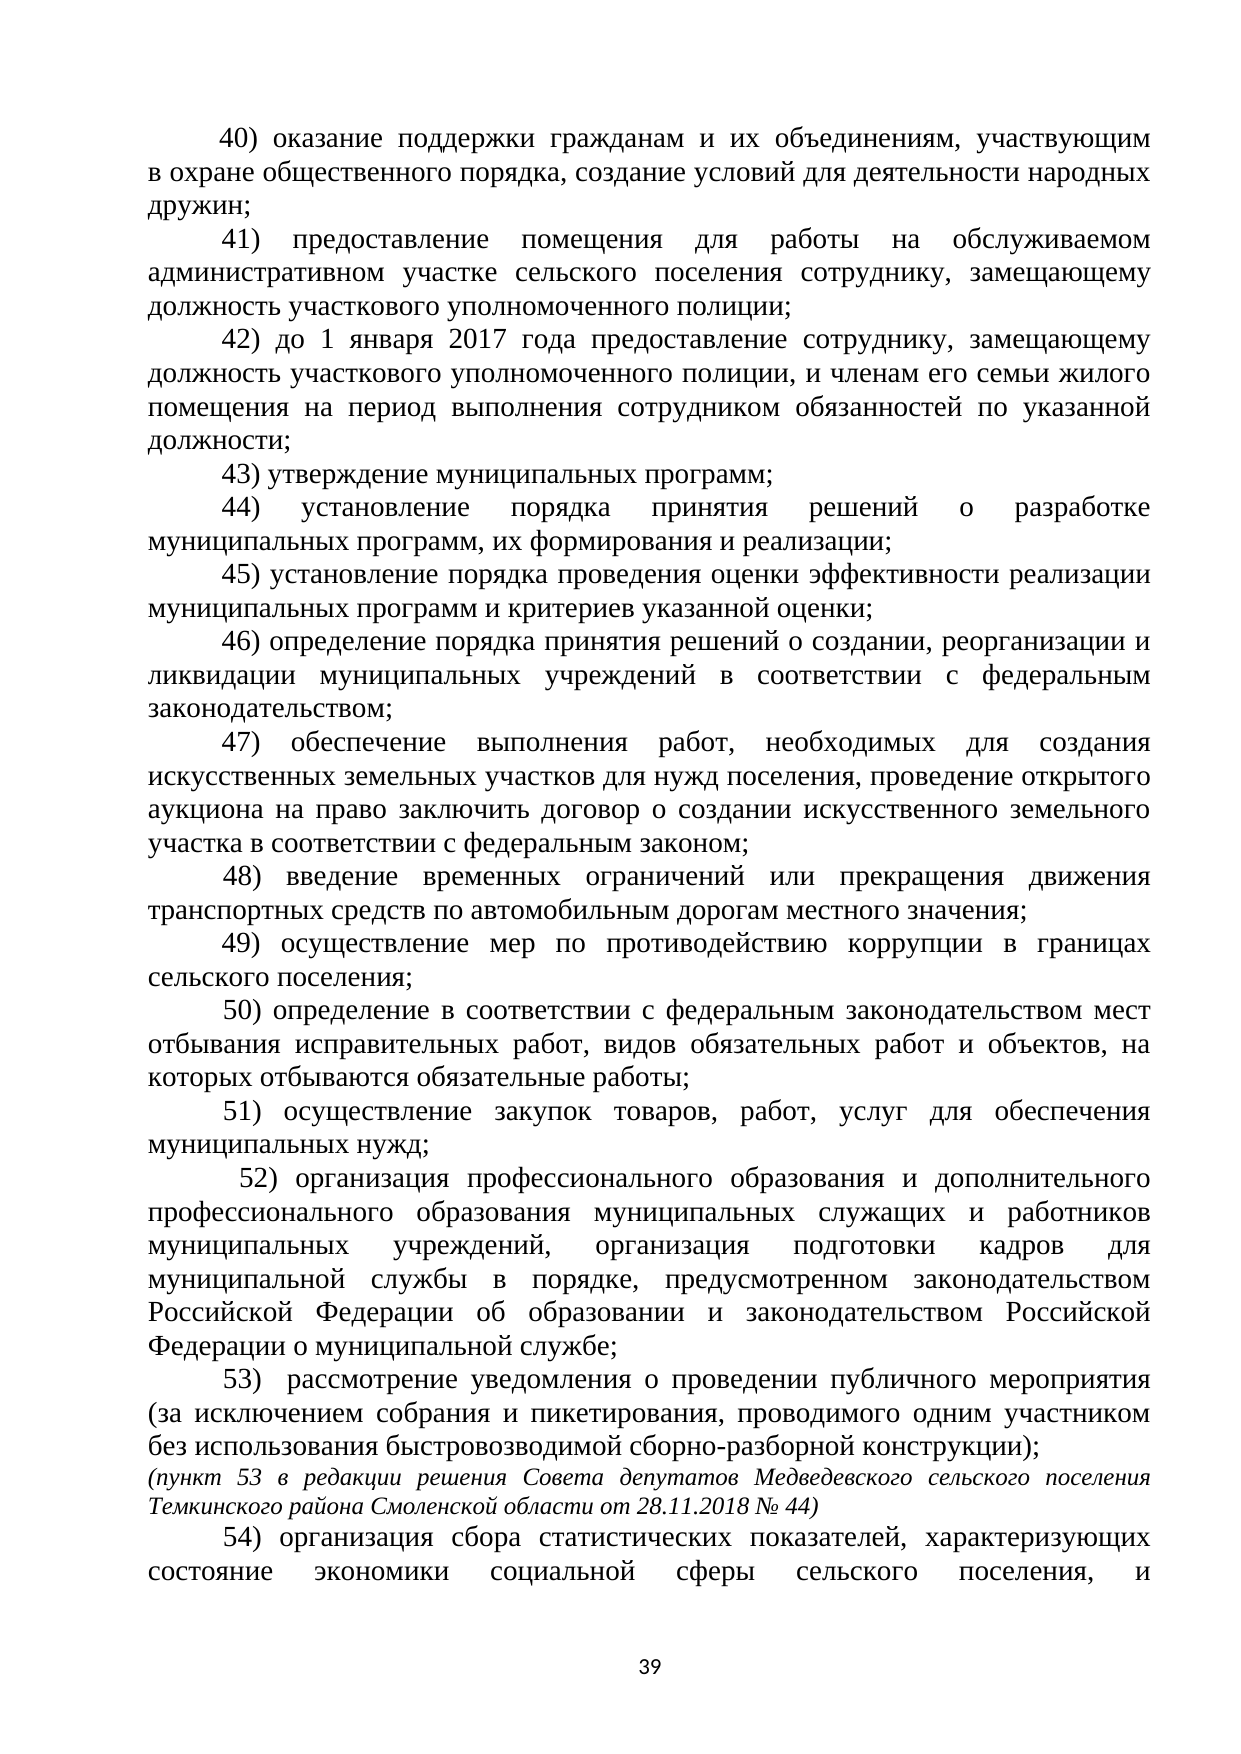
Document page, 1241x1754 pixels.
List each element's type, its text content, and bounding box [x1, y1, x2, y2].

text 42) до 1 января 2017 года предоставление сотруднику, замещающему должность участкового уполномоченного полиции, и членам его семьи жилого помещения на период выполнения сотрудником обязанностей по указанной должности; [148, 322, 1152, 456]
text 43) утверждение муниципальных программ; [148, 456, 1152, 489]
text 52) организация профессионального образования и дополнительного профессионального образования муниципальных служащих и работников муниципальных учреждений, организация подготовки кадров для муниципальной службы в порядке, предусмотренном законодательством Российской Федерации об образовании и законодательством Российской Федерации о муниципальной службе; [148, 1160, 1152, 1361]
text 51) осуществление закупок товаров, работ, услуг для обеспечения муниципальных нужд; [148, 1093, 1152, 1160]
text 53) рассмотрение уведомления о проведении публичного мероприятия (за исключением собрания и пикетирования, проводимого одним участником без использования быстровозводимой сборно-разборной конструкции); [148, 1361, 1152, 1462]
text 47) обеспечение выполнения работ, необходимых для создания искусственных земельных участков для нужд поселения, проведение открытого аукциона на право заключить договор о создании искусственного земельного участка в соответствии с федеральным законом; [148, 724, 1152, 858]
text (пункт 53 в редакции решения Совета депутатов Медведевского сельского поселения Темкинского района Смоленской области от 28.11.2018 № 44) [148, 1462, 1152, 1519]
text 45) установление порядка проведения оценки эффективности реализации муниципальных программ и критериев указанной оценки; [148, 556, 1152, 623]
text 41) предоставление помещения для работы на обслуживаемом административном участке сельского поселения сотруднику, замещающему должность участкового уполномоченного полиции; [148, 221, 1152, 322]
text 40) оказание поддержки гражданам и их объединениям, участвующим в охране общественного порядка, создание условий для деятельности народных дружин; [148, 120, 1152, 221]
text 46) определение порядка принятия решений о создании, реорганизации и ликвидации муниципальных учреждений в соответствии с федеральным законодательством; [148, 623, 1152, 724]
text 50) определение в соответствии с федеральным законодательством мест отбывания исправительных работ, видов обязательных работ и объектов, на которых отбываются обязательные работы; [148, 992, 1152, 1093]
text 44) установление порядка принятия решений о разработке муниципальных программ, их формирования и реализации; [148, 489, 1152, 556]
text 48) введение временных ограничений или прекращения движения транспортных средств по автомобильным дорогам местного значения; [148, 858, 1152, 925]
text 49) осуществление мер по противодействию коррупции в границах сельского поселения; [148, 925, 1152, 992]
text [148, 1519, 1152, 1587]
